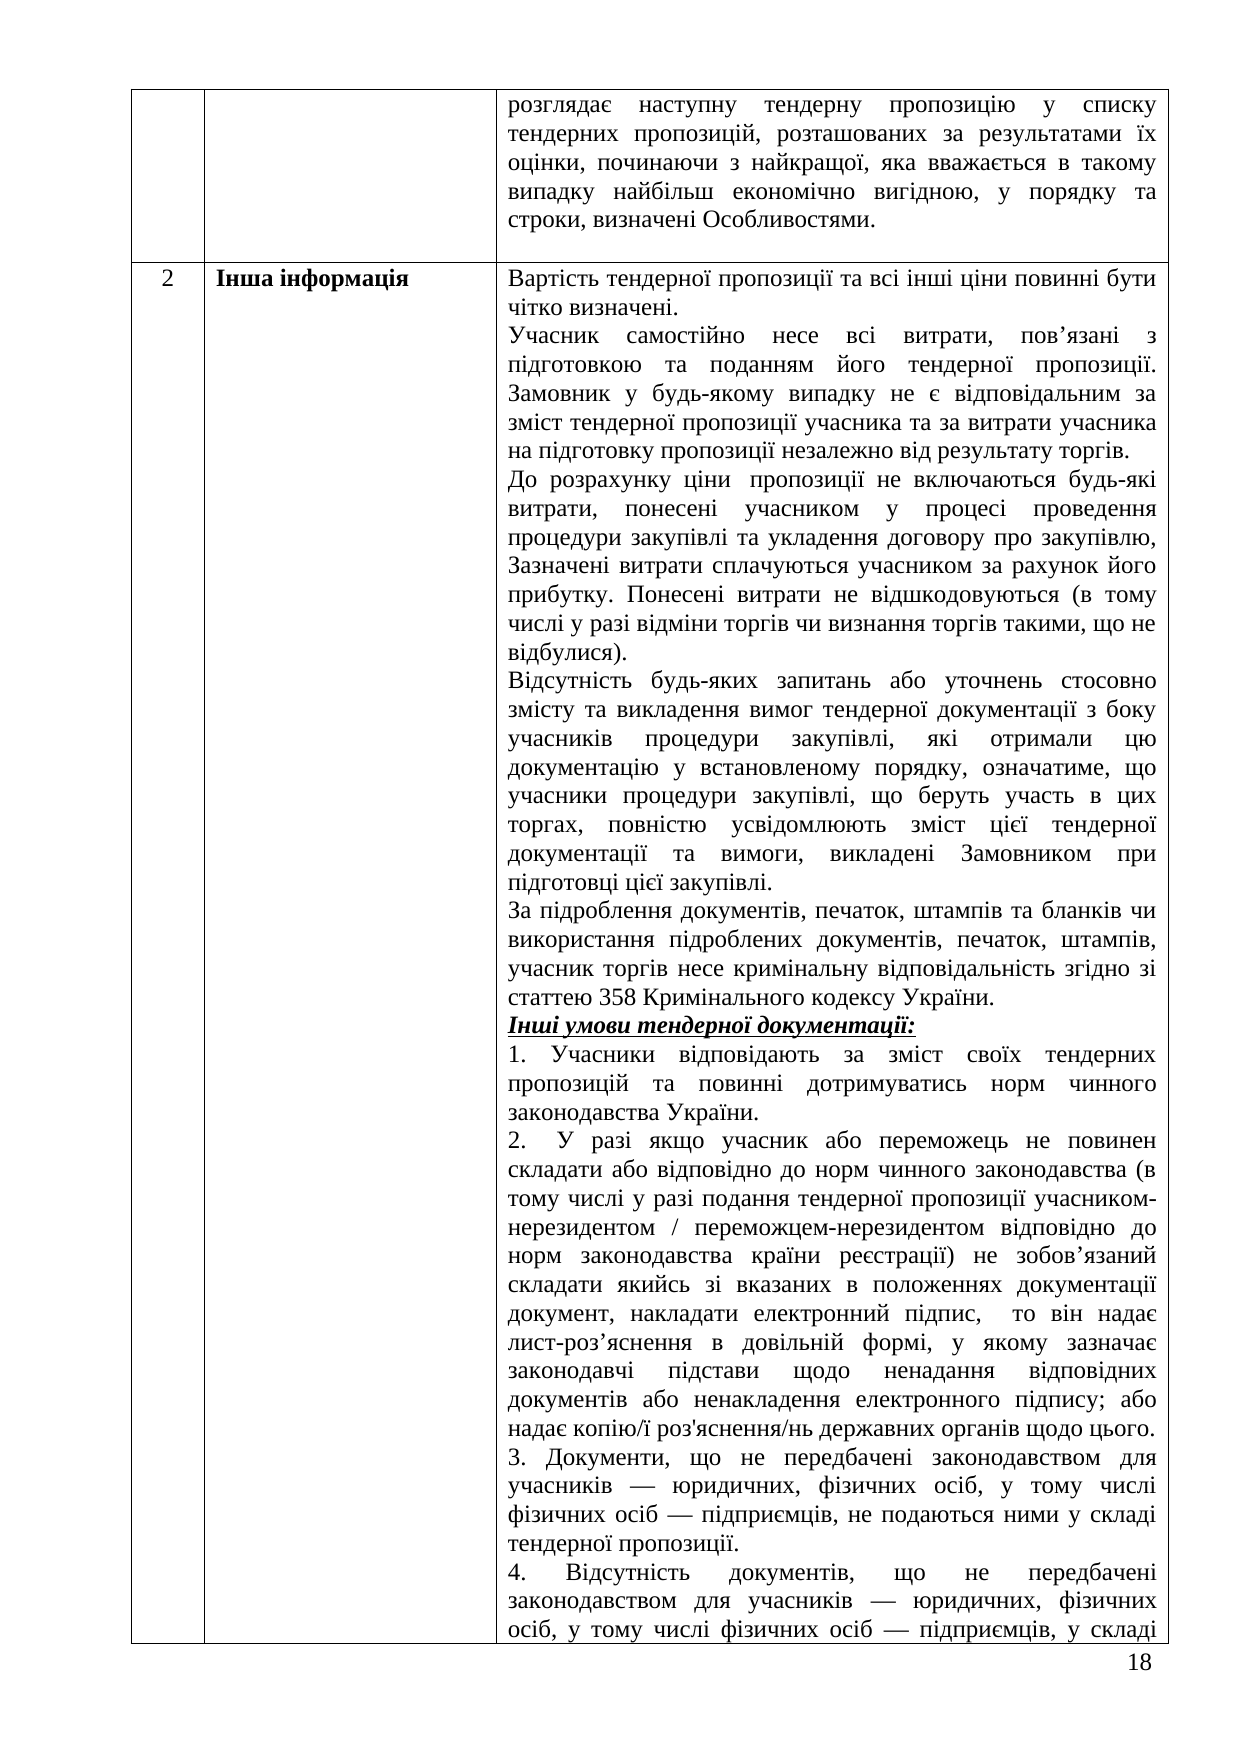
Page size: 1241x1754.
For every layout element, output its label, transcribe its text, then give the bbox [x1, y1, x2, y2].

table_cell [497, 263, 1168, 1643]
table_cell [205, 90, 496, 262]
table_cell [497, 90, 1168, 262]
table_cell 1 [132, 90, 204, 262]
table_cell Інша інформація [205, 263, 496, 1643]
table_cell 2 [132, 263, 204, 1643]
